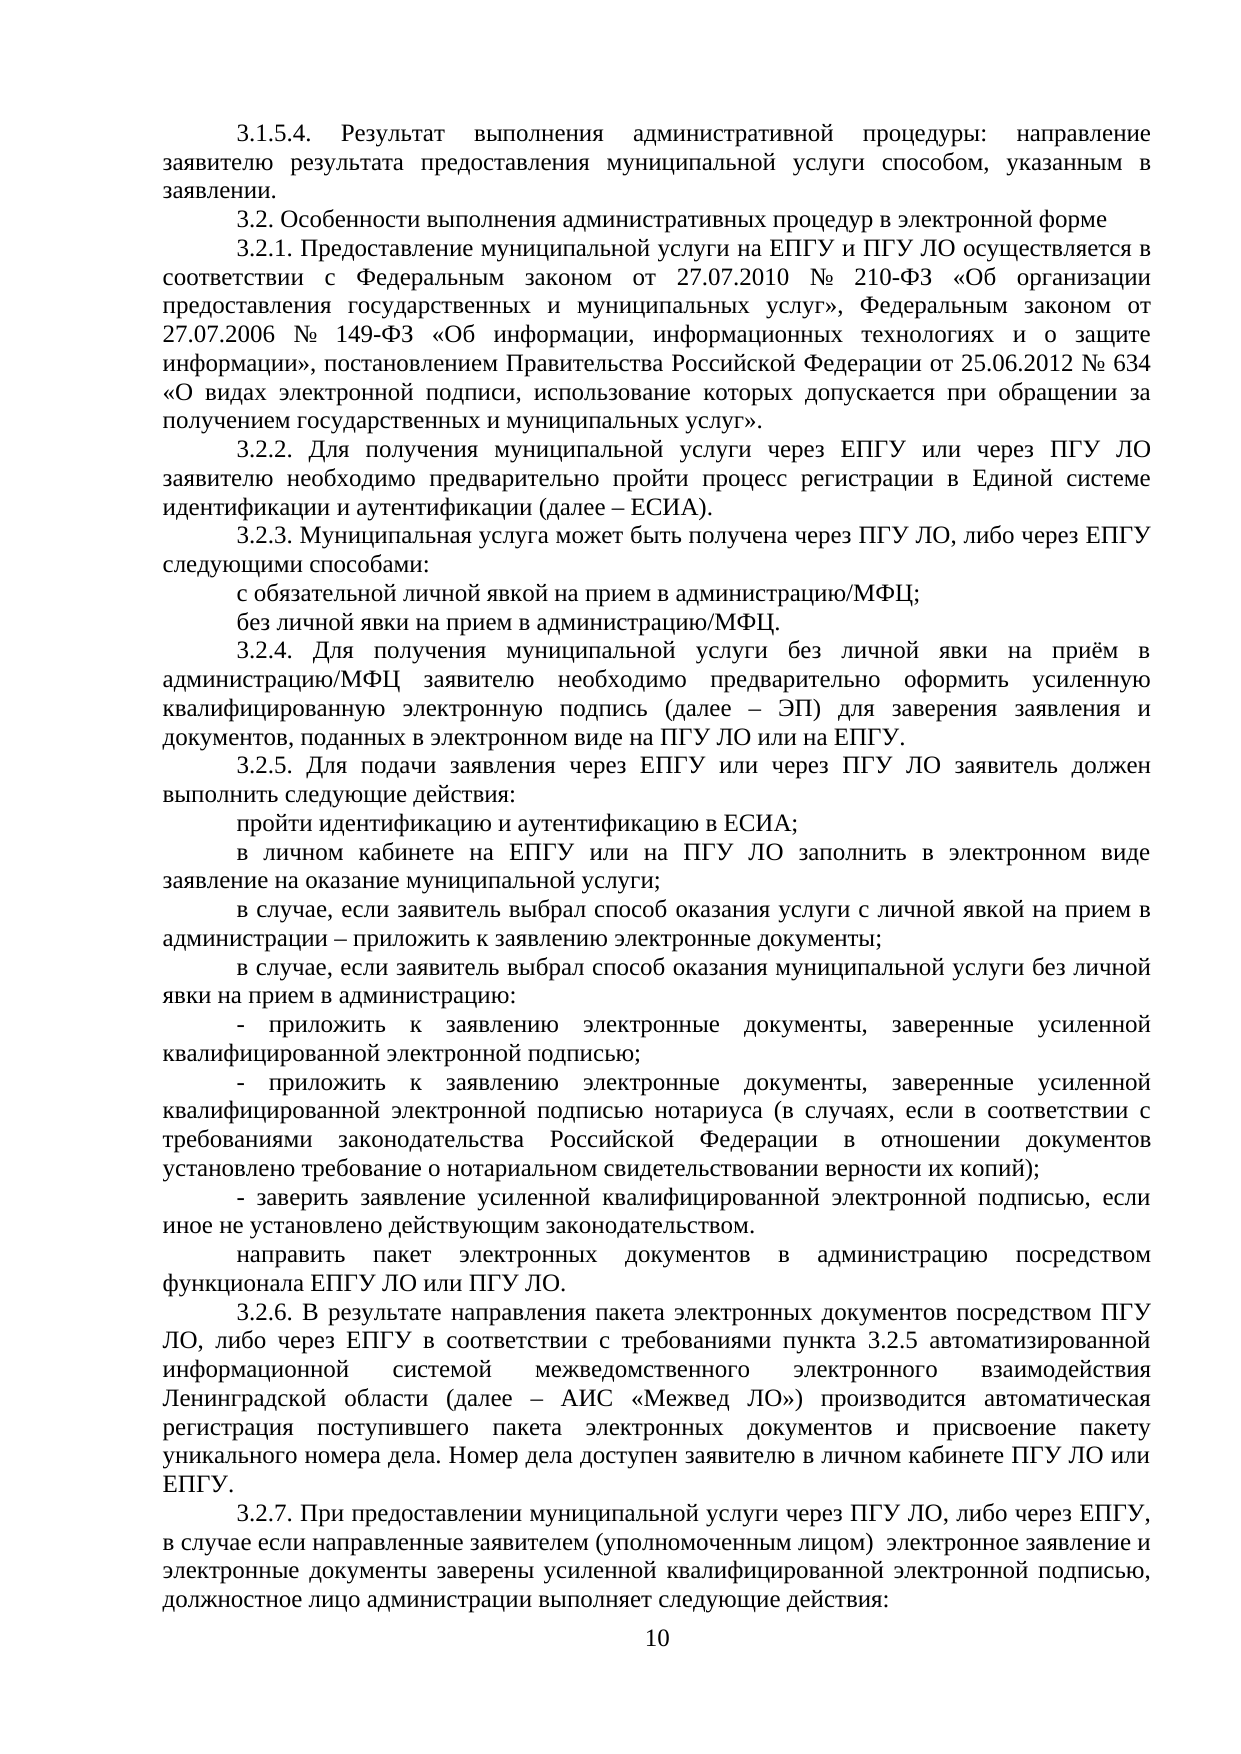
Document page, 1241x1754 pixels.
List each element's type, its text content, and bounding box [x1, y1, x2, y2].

text 3.2. Особенности выполнения административных процедур в электронной форме [162, 204, 1152, 233]
text - приложить к заявлению электронные документы, заверенные усиленной квалифицированной электронной подписью; [162, 1009, 1152, 1067]
text пройти идентификацию и аутентификацию в ЕСИА; [162, 808, 1152, 837]
text - приложить к заявлению электронные документы, заверенные усиленной квалифицированной электронной подписью нотариуса (в случаях, если в соответствии с требованиями законодательства Российской Федерации в отношении документов установлено требование о нотариальном свидетельствовании верности их копий); [162, 1067, 1152, 1182]
text направить пакет электронных документов в администрацию посредством функционала ЕПГУ ЛО или ПГУ ЛО. [162, 1239, 1152, 1297]
text 3.2.6. В результате направления пакета электронных документов посредством ПГУ ЛО, либо через ЕПГУ в соответствии с требованиями пункта 3.2.5 автоматизированной информационной системой межведомственного электронного взаимодействия Ленинградской области (далее – АИС «Межвед ЛО») производится автоматическая регистрация поступившего пакета электронных документов и присвоение пакету уникального номера дела. Номер дела доступен заявителю в личном кабинете ПГУ ЛО или ЕПГУ. [162, 1297, 1152, 1498]
text в случае, если заявитель выбрал способ оказания услуги с личной явкой на прием в администрации – приложить к заявлению электронные документы; [162, 894, 1152, 952]
title 3.1.5.4. Результат выполнения административной процедуры: направление заявителю результата предоставления муниципальной услуги способом, указанным в заявлении. [162, 118, 1152, 204]
text в личном кабинете на ЕПГУ или на ПГУ ЛО заполнить в электронном виде заявление на оказание муниципальной услуги; [162, 837, 1152, 894]
text 3.2.4. Для получения муниципальной услуги без личной явки на приём в администрацию/МФЦ заявителю необходимо предварительно оформить усиленную квалифицированную электронную подпись (далее – ЭП) для заверения заявления и документов, поданных в электронном виде на ПГУ ЛО или на ЕПГУ. [162, 636, 1152, 751]
text 3.2.3. Муниципальная услуга может быть получена через ПГУ ЛО, либо через ЕПГУ следующими способами: [162, 521, 1152, 578]
text 3.2.7. При предоставлении муниципальной услуги через ПГУ ЛО, либо через ЕПГУ, в случае если направленные заявителем (уполномоченным лицом) электронное заявление и электронные документы заверены усиленной квалифицированной электронной подписью, должностное лицо администрации выполняет следующие действия: [162, 1498, 1152, 1613]
text в случае, если заявитель выбрал способ оказания муниципальной услуги без личной явки на прием в администрацию: [162, 952, 1152, 1009]
text 3.2.5. Для подачи заявления через ЕПГУ или через ПГУ ЛО заявитель должен выполнить следующие действия: [162, 751, 1152, 808]
text без личной явки на прием в администрацию/МФЦ. [162, 607, 1152, 636]
text с обязательной личной явкой на прием в администрацию/МФЦ; [162, 578, 1152, 607]
text - заверить заявление усиленной квалифицированной электронной подписью, если иное не установлено действующим законодательством. [162, 1182, 1152, 1239]
text 3.2.2. Для получения муниципальной услуги через ЕПГУ или через ПГУ ЛО заявителю необходимо предварительно пройти процесс регистрации в Единой системе идентификации и аутентификации (далее – ЕСИА). [162, 434, 1152, 521]
text 3.2.1. Предоставление муниципальной услуги на ЕПГУ и ПГУ ЛО осуществляется в соответствии с Федеральным законом от 27.07.2010 № 210-ФЗ «Об организации предоставления государственных и муниципальных услуг», Федеральным законом от 27.07.2006 № 149-ФЗ «Об информации, информационных технологиях и о защите информации», постановлением Правительства Российской Федерации от 25.06.2012 № 634 «О видах электронной подписи, использование которых допускается при обращении за получением государственных и муниципальных услуг». [162, 233, 1152, 434]
